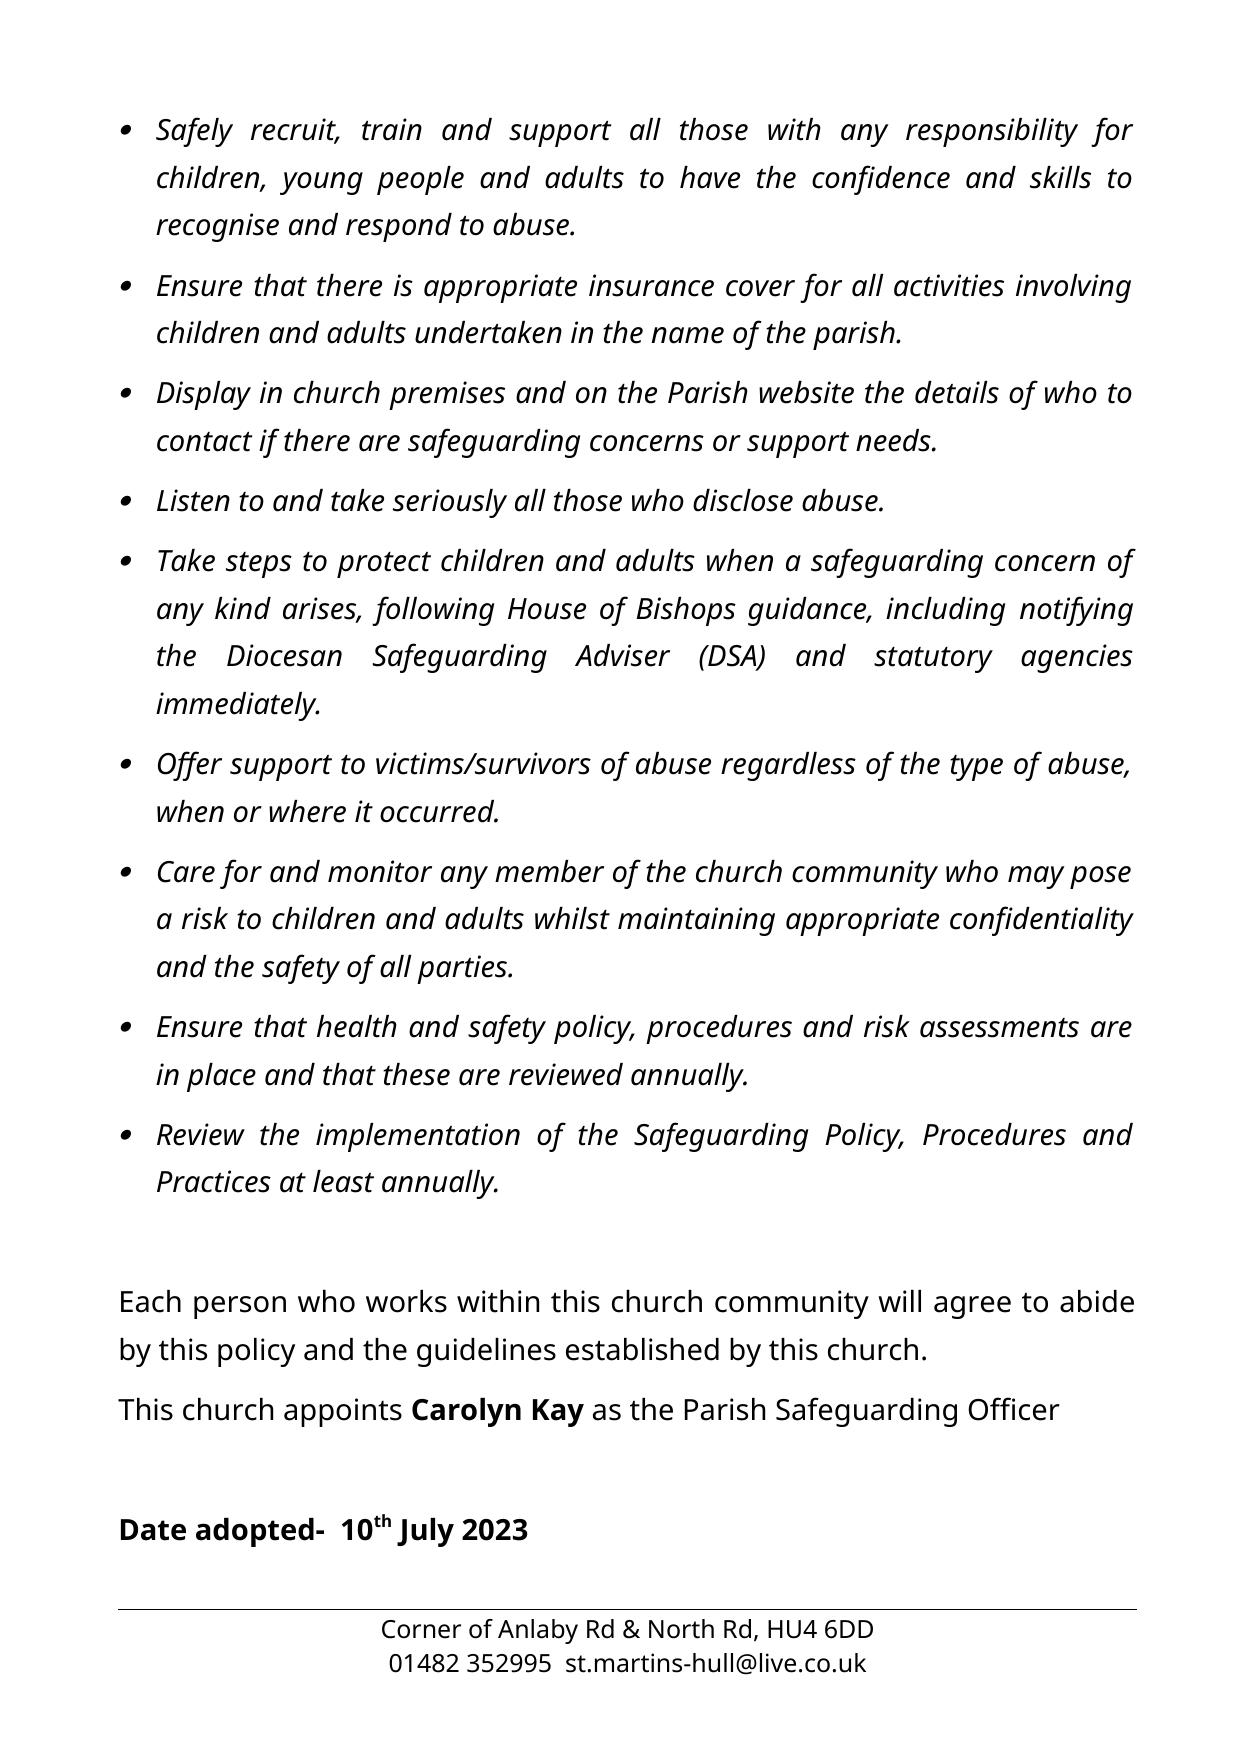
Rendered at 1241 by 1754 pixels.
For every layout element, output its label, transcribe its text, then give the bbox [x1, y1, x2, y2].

text Date adopted- 10th July 2023 [118, 1510, 1137, 1549]
list Ensure that health and safety policy, procedures and risk assessments are in place and that these are reviewed annually. [118, 1006, 1137, 1093]
list Listen to and take seriously all those who disclose abuse. [118, 480, 1137, 520]
list Care for and monitor any member of the church community who may pose a risk to children and adults whilst maintaining appropriate confidentiality and the safety of all parties. [118, 851, 1137, 986]
list Display in church premises and on the Parish website the details of who to contact if there are safeguarding concerns or support needs. [118, 372, 1137, 460]
text Each person who works within this church community will agree to abide by this policy and the guidelines established by this church. [118, 1282, 1137, 1369]
list Ensure that there is appropriate insurance cover for all activities involving children and adults undertaken in the name of the parish. [118, 265, 1137, 352]
list Review the implementation of the Safeguarding Policy, Procedures and Practices at least annually. [118, 1114, 1137, 1201]
list Safely recruit, train and support all those with any responsibility for children, young people and adults to have the confidence and skills to recognise and respond to abuse. [118, 109, 1137, 244]
text This church appoints Carolyn Kay as the Parish Safeguarding Officer [118, 1389, 1137, 1429]
list Take steps to protect children and adults when a safeguarding concern of any kind arises, following House of Bishops guidance, including notifying the Diocesan Safeguarding Adviser (DSA) and statutory agencies immediately. [118, 540, 1137, 723]
list Offer support to victims/survivors of abuse regardless of the type of abuse, when or where it occurred. [118, 743, 1137, 831]
